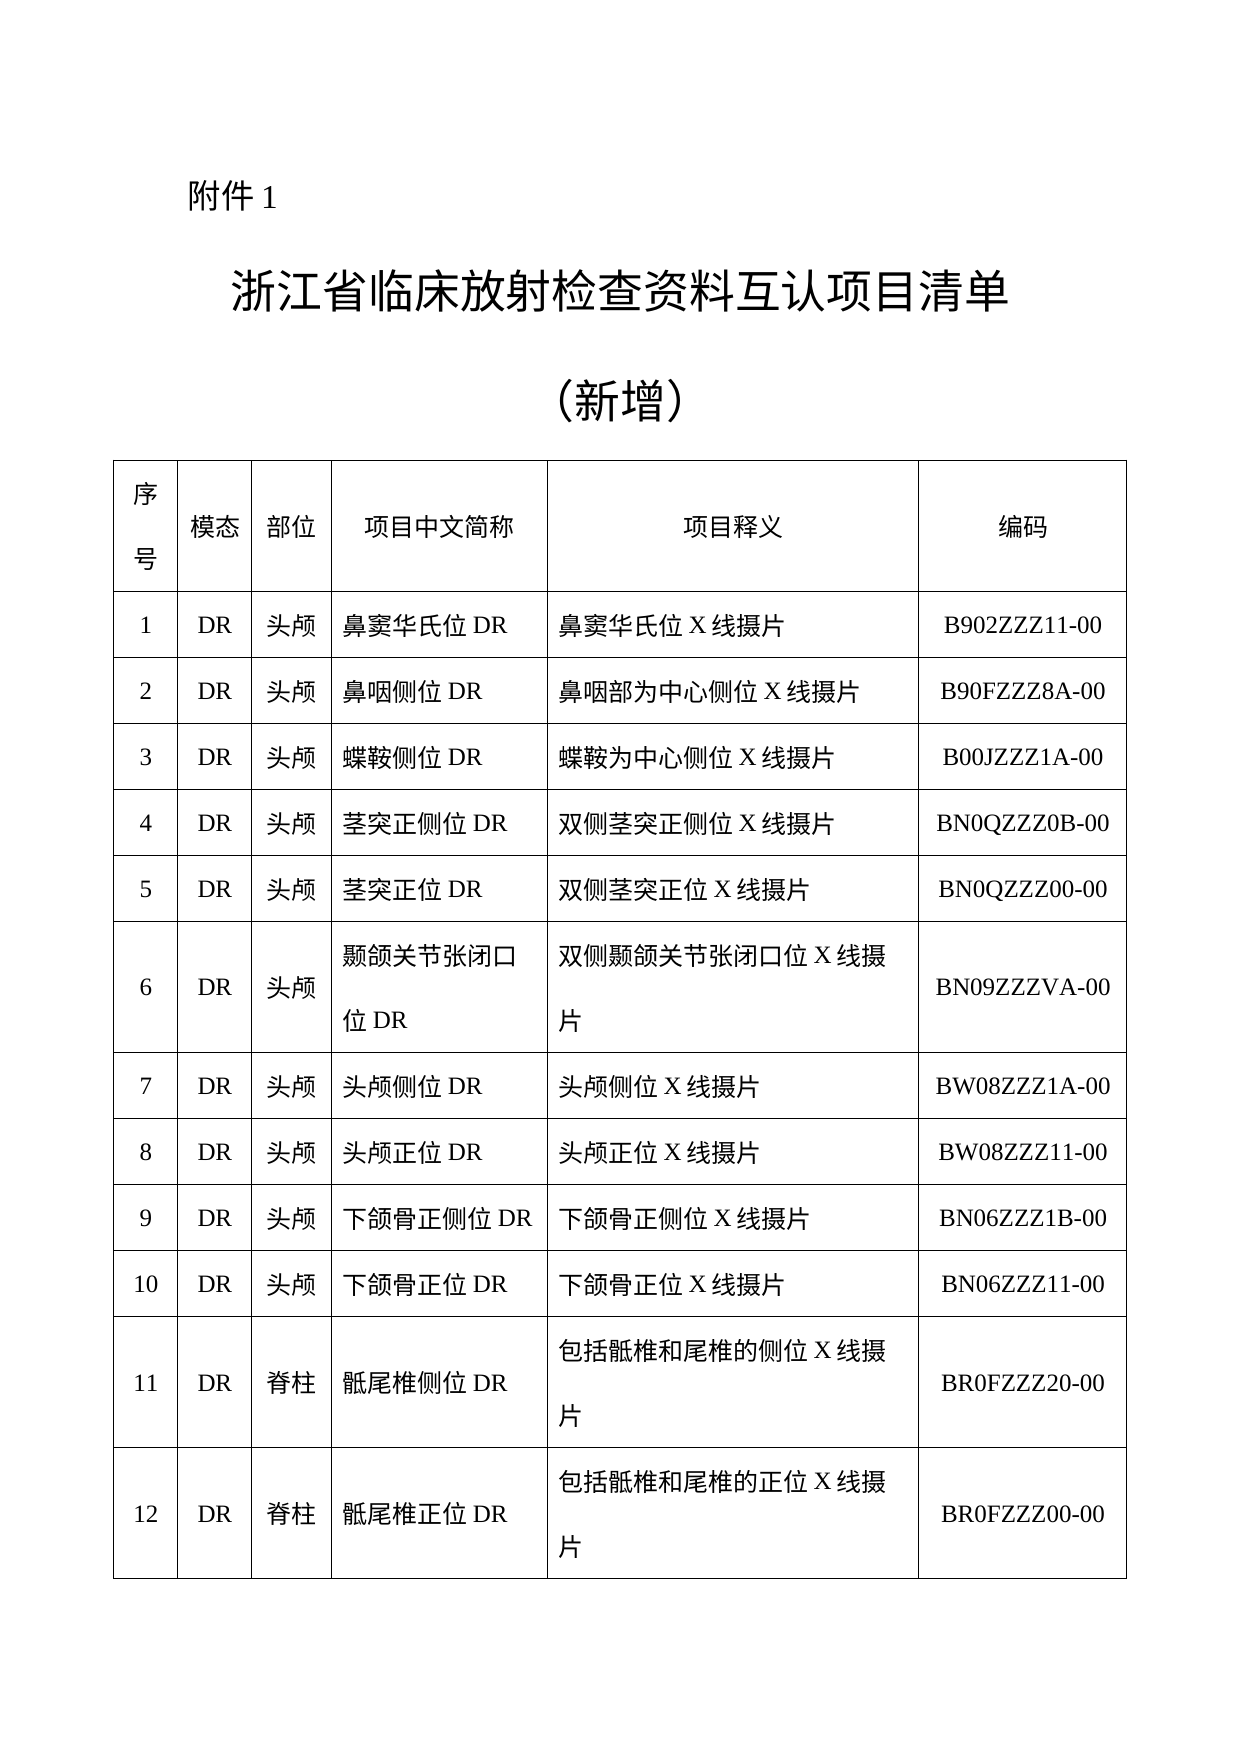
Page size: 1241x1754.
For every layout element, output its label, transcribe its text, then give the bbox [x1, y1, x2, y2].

table_cell 6 [114, 922, 177, 1052]
table_cell 茎突正侧位DR [332, 790, 547, 855]
table_cell 鼻咽侧位DR [332, 658, 547, 723]
table_cell 蝶鞍为中心侧位X线摄片 [548, 724, 918, 789]
table_cell 下颌骨正位DR [332, 1251, 547, 1316]
table_cell BW08ZZZ11-00 [919, 1119, 1126, 1184]
table_cell 脊柱 [252, 1448, 331, 1578]
table_cell BN06ZZZ11-00 [919, 1251, 1126, 1316]
table_cell 茎突正位DR [332, 856, 547, 921]
table_cell BN0QZZZ0B-00 [919, 790, 1126, 855]
table_cell DR [178, 1448, 251, 1578]
table_cell 下颌骨正侧位X线摄片 [548, 1185, 918, 1250]
table_header 项目中文简称 [332, 461, 547, 591]
table_cell B90FZZZ8A-00 [919, 658, 1126, 723]
table_cell BR0FZZZ20-00 [919, 1317, 1126, 1447]
table_cell DR [178, 1317, 251, 1447]
table_cell 12 [114, 1448, 177, 1578]
table_cell 头颅 [252, 1119, 331, 1184]
table_cell DR [178, 856, 251, 921]
table_cell DR [178, 1185, 251, 1250]
table_cell 下颌骨正侧位DR [332, 1185, 547, 1250]
table_cell 5 [114, 856, 177, 921]
text （新增） [187, 349, 1053, 447]
table_cell 骶尾椎正位DR [332, 1448, 547, 1578]
table_cell DR [178, 790, 251, 855]
table_cell 8 [114, 1119, 177, 1184]
table_cell 11 [114, 1317, 177, 1447]
table_cell 鼻窦华氏位DR [332, 592, 547, 657]
table_cell BN09ZZZVA-00 [919, 922, 1126, 1052]
text 附件1 [187, 162, 1053, 227]
table_cell 头颅 [252, 592, 331, 657]
table_cell 2 [114, 658, 177, 723]
table_cell 头颅正位X线摄片 [548, 1119, 918, 1184]
table_cell 颞颌关节张闭口位DR [332, 922, 547, 1052]
table_cell 头颅 [252, 658, 331, 723]
table_cell DR [178, 1053, 251, 1118]
table_cell B902ZZZ11-00 [919, 592, 1126, 657]
table_cell B00JZZZ1A-00 [919, 724, 1126, 789]
table_cell 蝶鞍侧位DR [332, 724, 547, 789]
table_cell BN06ZZZ1B-00 [919, 1185, 1126, 1250]
table_header 序号 [114, 461, 177, 591]
table_cell 下颌骨正位X线摄片 [548, 1251, 918, 1316]
table_cell 头颅 [252, 856, 331, 921]
table_cell 头颅 [252, 724, 331, 789]
table_cell 鼻咽部为中心侧位X线摄片 [548, 658, 918, 723]
table_cell 4 [114, 790, 177, 855]
table_cell 1 [114, 592, 177, 657]
table_cell BW08ZZZ1A-00 [919, 1053, 1126, 1118]
table_cell DR [178, 658, 251, 723]
table_header 项目释义 [548, 461, 918, 591]
table_cell DR [178, 592, 251, 657]
table_cell 双侧茎突正侧位X线摄片 [548, 790, 918, 855]
table_cell 包括骶椎和尾椎的正位X线摄片 [548, 1448, 918, 1578]
table_header 部位 [252, 461, 331, 591]
table_cell 头颅 [252, 790, 331, 855]
table_header 编码 [919, 461, 1126, 591]
table_cell DR [178, 1119, 251, 1184]
table_cell 9 [114, 1185, 177, 1250]
table_cell BN0QZZZ00-00 [919, 856, 1126, 921]
table_cell 双侧颞颌关节张闭口位X线摄片 [548, 922, 918, 1052]
table_cell 头颅 [252, 1251, 331, 1316]
table_cell 头颅 [252, 922, 331, 1052]
table_cell 包括骶椎和尾椎的侧位X线摄片 [548, 1317, 918, 1447]
table_cell 鼻窦华氏位X线摄片 [548, 592, 918, 657]
table_cell 脊柱 [252, 1317, 331, 1447]
table_cell 10 [114, 1251, 177, 1316]
table_cell DR [178, 1251, 251, 1316]
table_cell 头颅 [252, 1053, 331, 1118]
table_cell BR0FZZZ00-00 [919, 1448, 1126, 1578]
text 浙江省临床放射检查资料互认项目清单 [187, 239, 1053, 337]
table_header 模态 [178, 461, 251, 591]
table_cell 7 [114, 1053, 177, 1118]
table_cell 头颅正位DR [332, 1119, 547, 1184]
table_cell 双侧茎突正位X线摄片 [548, 856, 918, 921]
table_cell 骶尾椎侧位DR [332, 1317, 547, 1447]
table_cell 3 [114, 724, 177, 789]
table_cell DR [178, 724, 251, 789]
table_cell 头颅 [252, 1185, 331, 1250]
table_cell 头颅侧位DR [332, 1053, 547, 1118]
table_cell 头颅侧位X线摄片 [548, 1053, 918, 1118]
table_cell DR [178, 922, 251, 1052]
